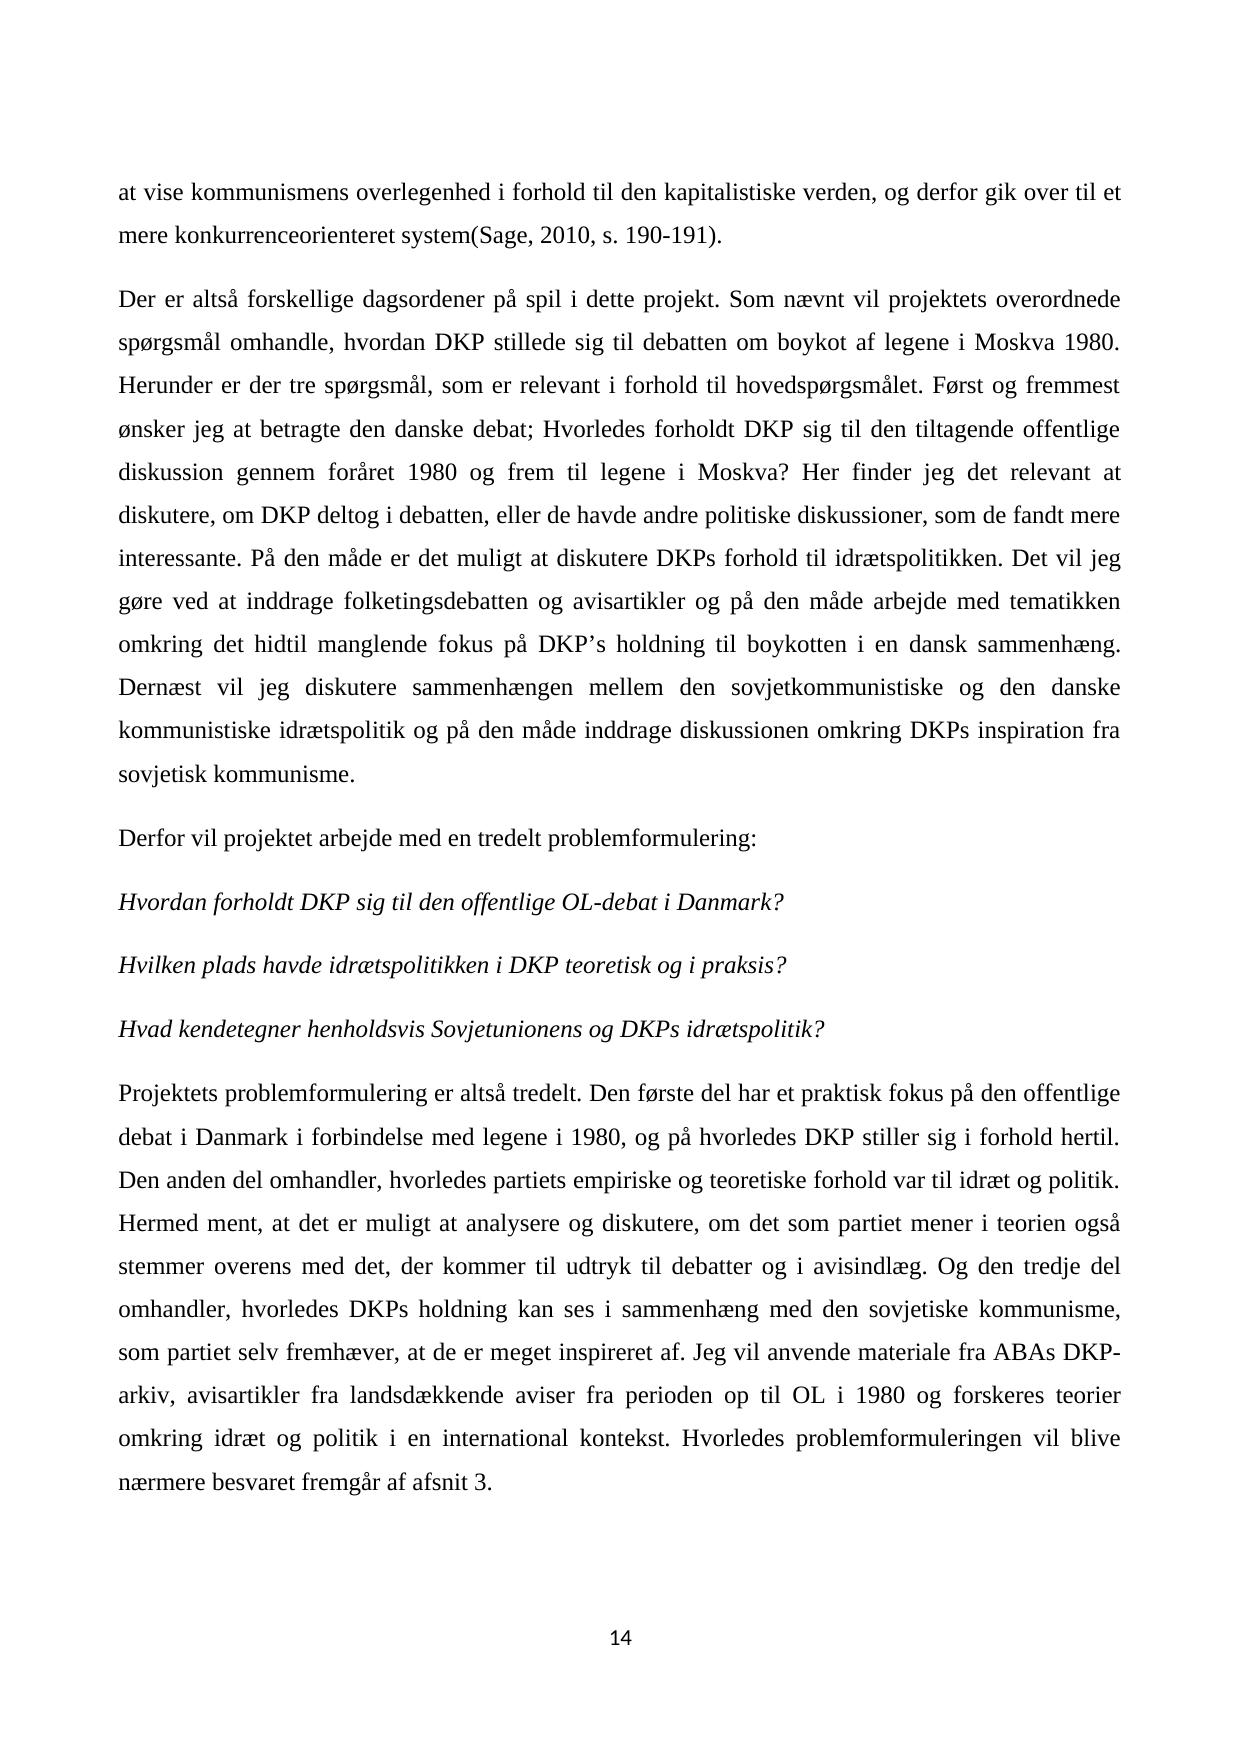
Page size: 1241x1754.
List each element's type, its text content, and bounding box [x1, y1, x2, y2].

text Derfor vil projektet arbejde med en tredelt problemformulering: [118, 823, 1122, 851]
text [118, 177, 1122, 249]
text Hvilken plads havde idrætspolitikken i DKP teoretisk og i praksis? [118, 951, 1122, 979]
text Projektets problemformulering er altså tredelt. Den første del har et praktisk fokus på den offentlige debat i Danmark i forbindelse med legene i 1980, og på hvorledes DKP stiller sig i forhold hertil. Den anden del omhandler, hvorledes partiets empiriske og teoretiske forhold var til idræt og politik. Hermed ment, at det er muligt at analysere og diskutere, om det som partiet mener i teorien også stemmer overens med det, der kommer til udtryk til debatter og i avisindlæg. Og den tredje del omhandler, hvorledes DKPs holdning kan ses i sammenhæng med den sovjetiske kommunisme, som partiet selv fremhæver, at de er meget inspireret af. Jeg vil anvende materiale fra ABAs DKP-arkiv, avisartikler fra landsdækkende aviser fra perioden op til OL i 1980 og forskeres teorier omkring idræt og politik i en international kontekst. Hvorledes problemformuleringen vil blive nærmere besvaret fremgår af afsnit 3. [118, 1078, 1122, 1495]
text Der er altså forskellige dagsordener på spil i dette projekt. Som nævnt vil projektets overordnede spørgsmål omhandle, hvordan DKP stillede sig til debatten om boykot af legene i Moskva 1980. Herunder er der tre spørgsmål, som er relevant i forhold til hovedspørgsmålet. Først og fremmest ønsker jeg at betragte den danske debat; Hvorledes forholdt DKP sig til den tiltagende offentlige diskussion gennem foråret 1980 og frem til legene i Moskva? Her finder jeg det relevant at diskutere, om DKP deltog i debatten, eller de havde andre politiske diskussioner, som de fandt mere interessante. På den måde er det muligt at diskutere DKPs forhold til idrætspolitikken. Det vil jeg gøre ved at inddrage folketingsdebatten og avisartikler og på den måde arbejde med tematikken omkring det hidtil manglende fokus på DKP’s holdning til boykotten i en dansk sammenhæng. Dernæst vil jeg diskutere sammenhængen mellem den sovjetkommunistiske og den danske kommunistiske idrætspolitik og på den måde inddrage diskussionen omkring DKPs inspiration fra sovjetisk kommunisme. [118, 284, 1122, 787]
text Hvad kendetegner henholdsvis Sovjetunionens og DKPs idrætspolitik? [118, 1014, 1122, 1043]
text Hvordan forholdt DKP sig til den offentlige OL-debat i Danmark? [118, 887, 1122, 915]
